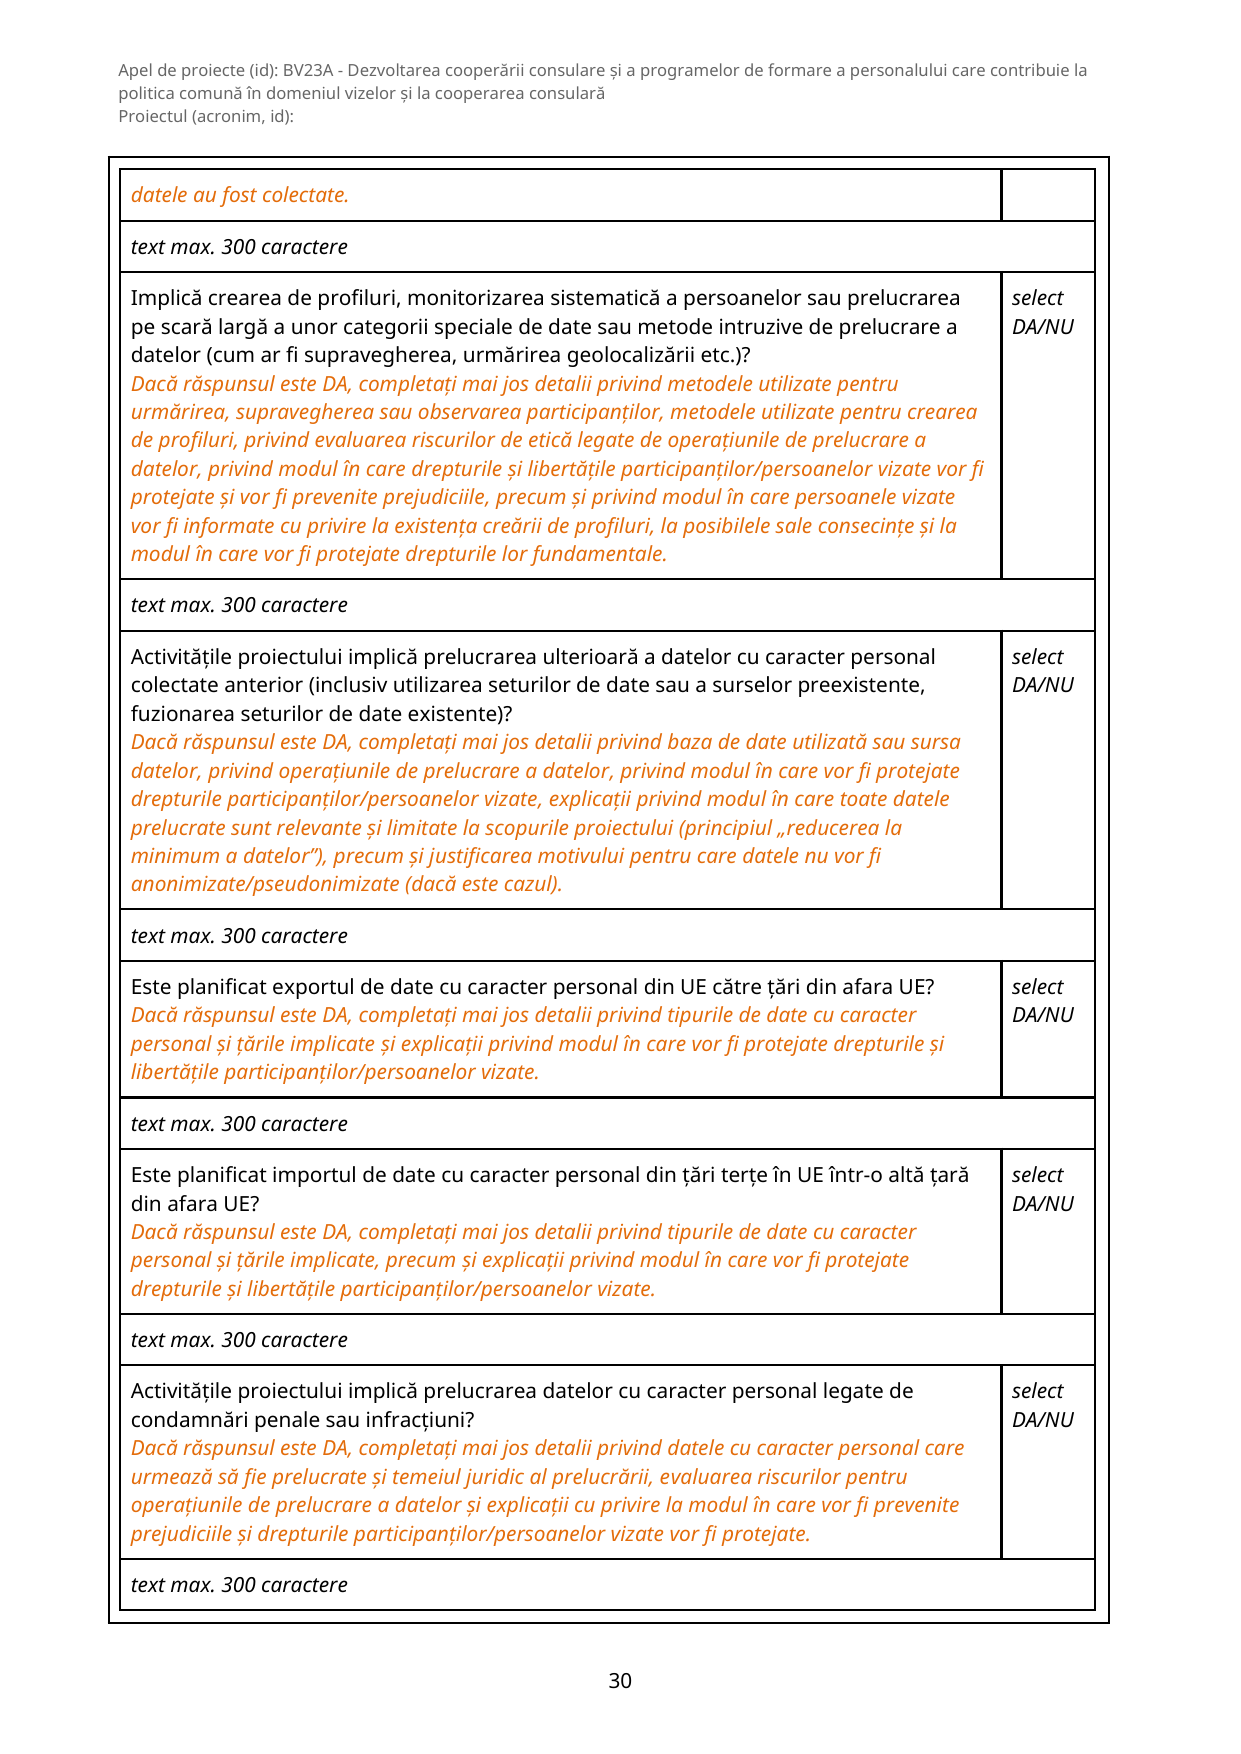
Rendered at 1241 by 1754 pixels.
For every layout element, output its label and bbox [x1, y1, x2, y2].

table_cell [110, 158, 1108, 1622]
